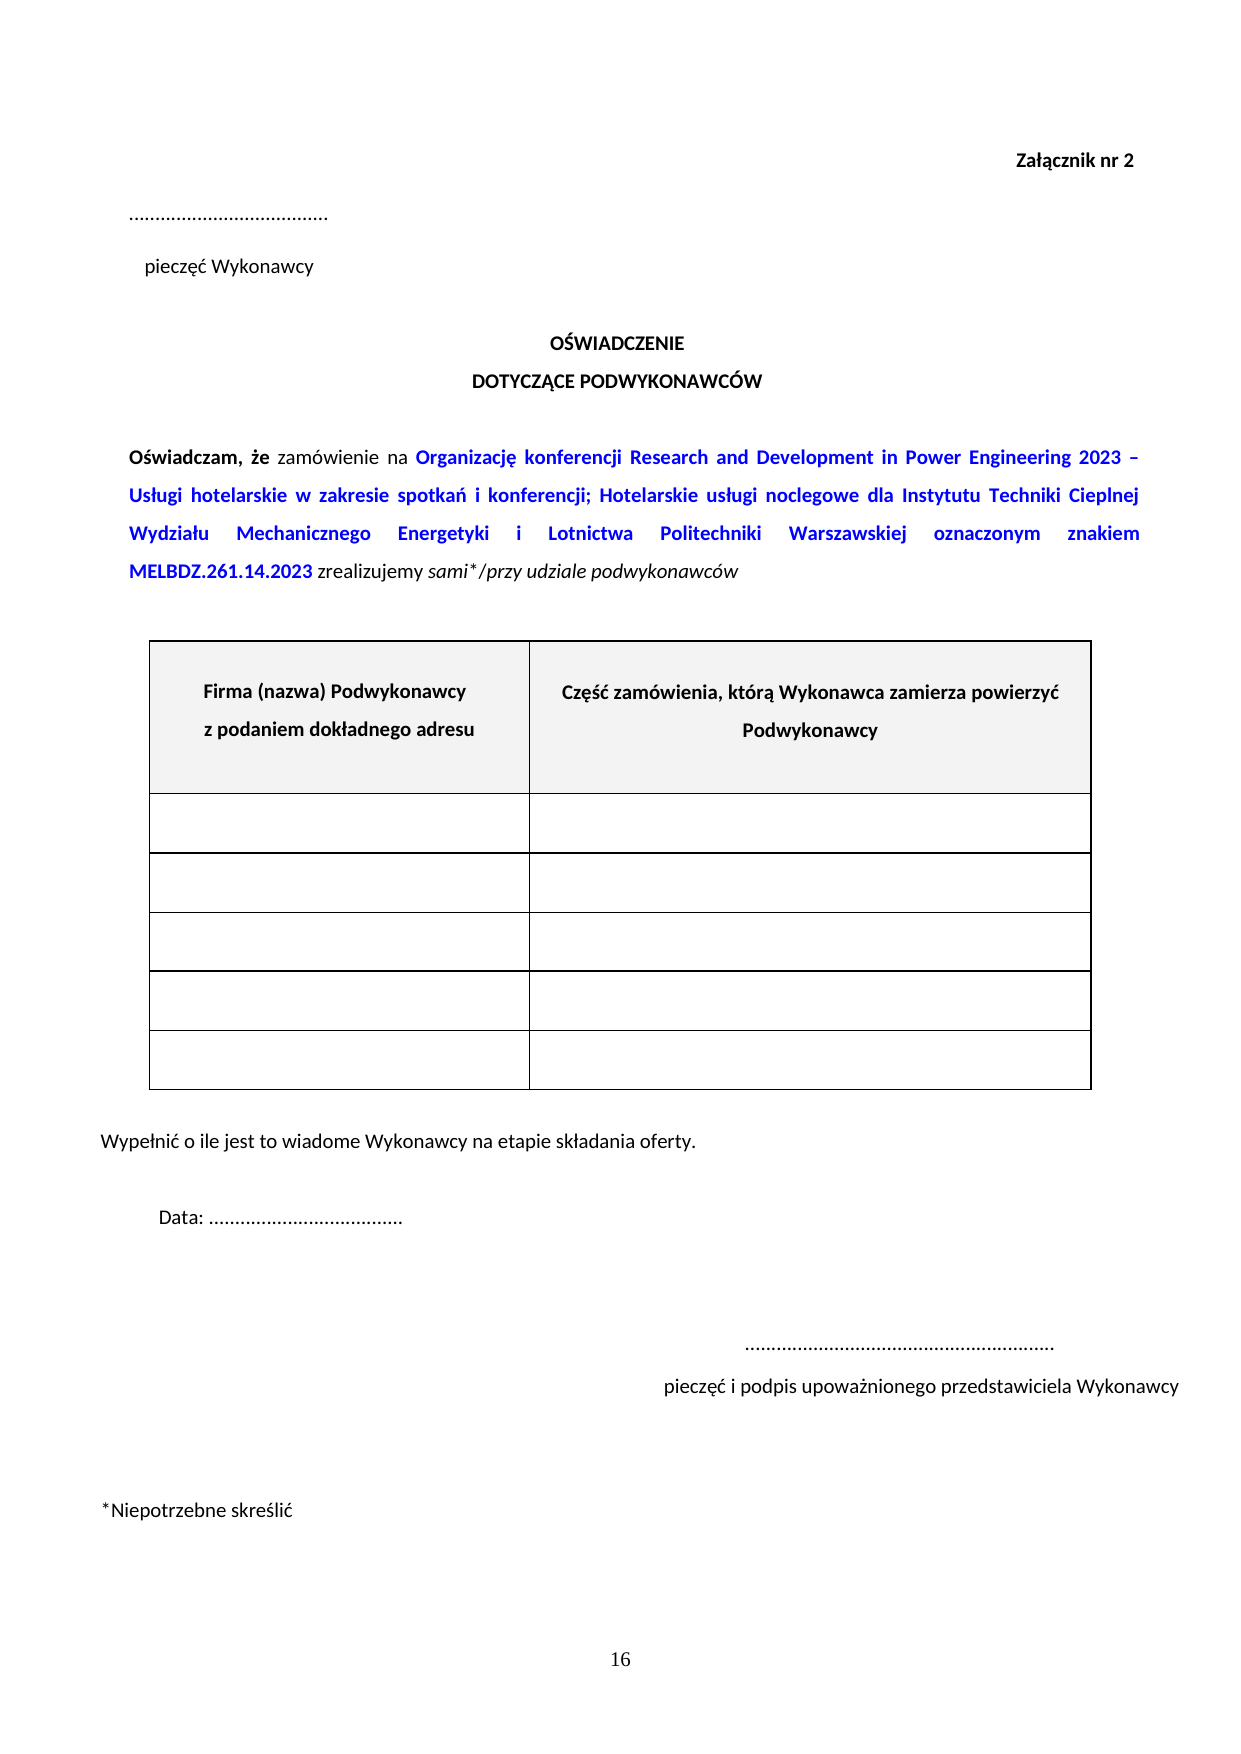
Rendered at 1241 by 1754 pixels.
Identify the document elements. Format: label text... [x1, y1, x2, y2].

table_cell [530, 913, 1090, 970]
table_cell [150, 1031, 529, 1088]
text Wypełnić o ile jest to wiadome Wykonawcy na etapie składania oferty. [100, 1128, 1140, 1154]
text Załącznik nr 2 [100, 148, 1134, 173]
table_cell [530, 972, 1090, 1029]
text OŚWIADCZENIE [100, 330, 1134, 355]
table_cell [530, 1031, 1090, 1088]
table_cell [530, 794, 1090, 852]
table_header Firma (nazwa) Podwykonawcy z podaniem dokładnego adresu [150, 642, 529, 793]
table_cell [150, 972, 529, 1029]
text ...................................... [100, 200, 1134, 226]
text pieczęć Wykonawcy [130, 253, 1120, 278]
table_cell [150, 854, 529, 911]
table_cell [150, 913, 529, 970]
text *Niepotrzebne skreślić [100, 1498, 1140, 1523]
text Data: ..................................... [158, 1204, 1120, 1230]
text DOTYCZĄCE PODWYKONAWCÓW [100, 368, 1134, 393]
text Oświadczam, że zamówienie na Organizację konferencji Research and Development in Power Engineering 2023 – Usługi hotelarskie w zakresie spotkań i konferencji; Hotelarskie usługi noclegowe dla Instytutu Techniki Cieplnej Wydziału Mechanicznego Energetyki i Lotnictwa Politechniki Warszawskiej oznaczonym znakiem MELBDZ.261.14.2023 zrealizujemy sami*/przy udziale podwykonawców [129, 444, 1140, 584]
text pieczęć i podpis upoważnionego przedstawiciela Wykonawcy [601, 1373, 1179, 1398]
table_cell [150, 794, 529, 852]
table_header Część zamówienia, którą Wykonawca zamierza powierzyć Podwykonawcy [530, 642, 1090, 793]
text ........................................................... [601, 1330, 1179, 1355]
table_cell [530, 854, 1090, 911]
